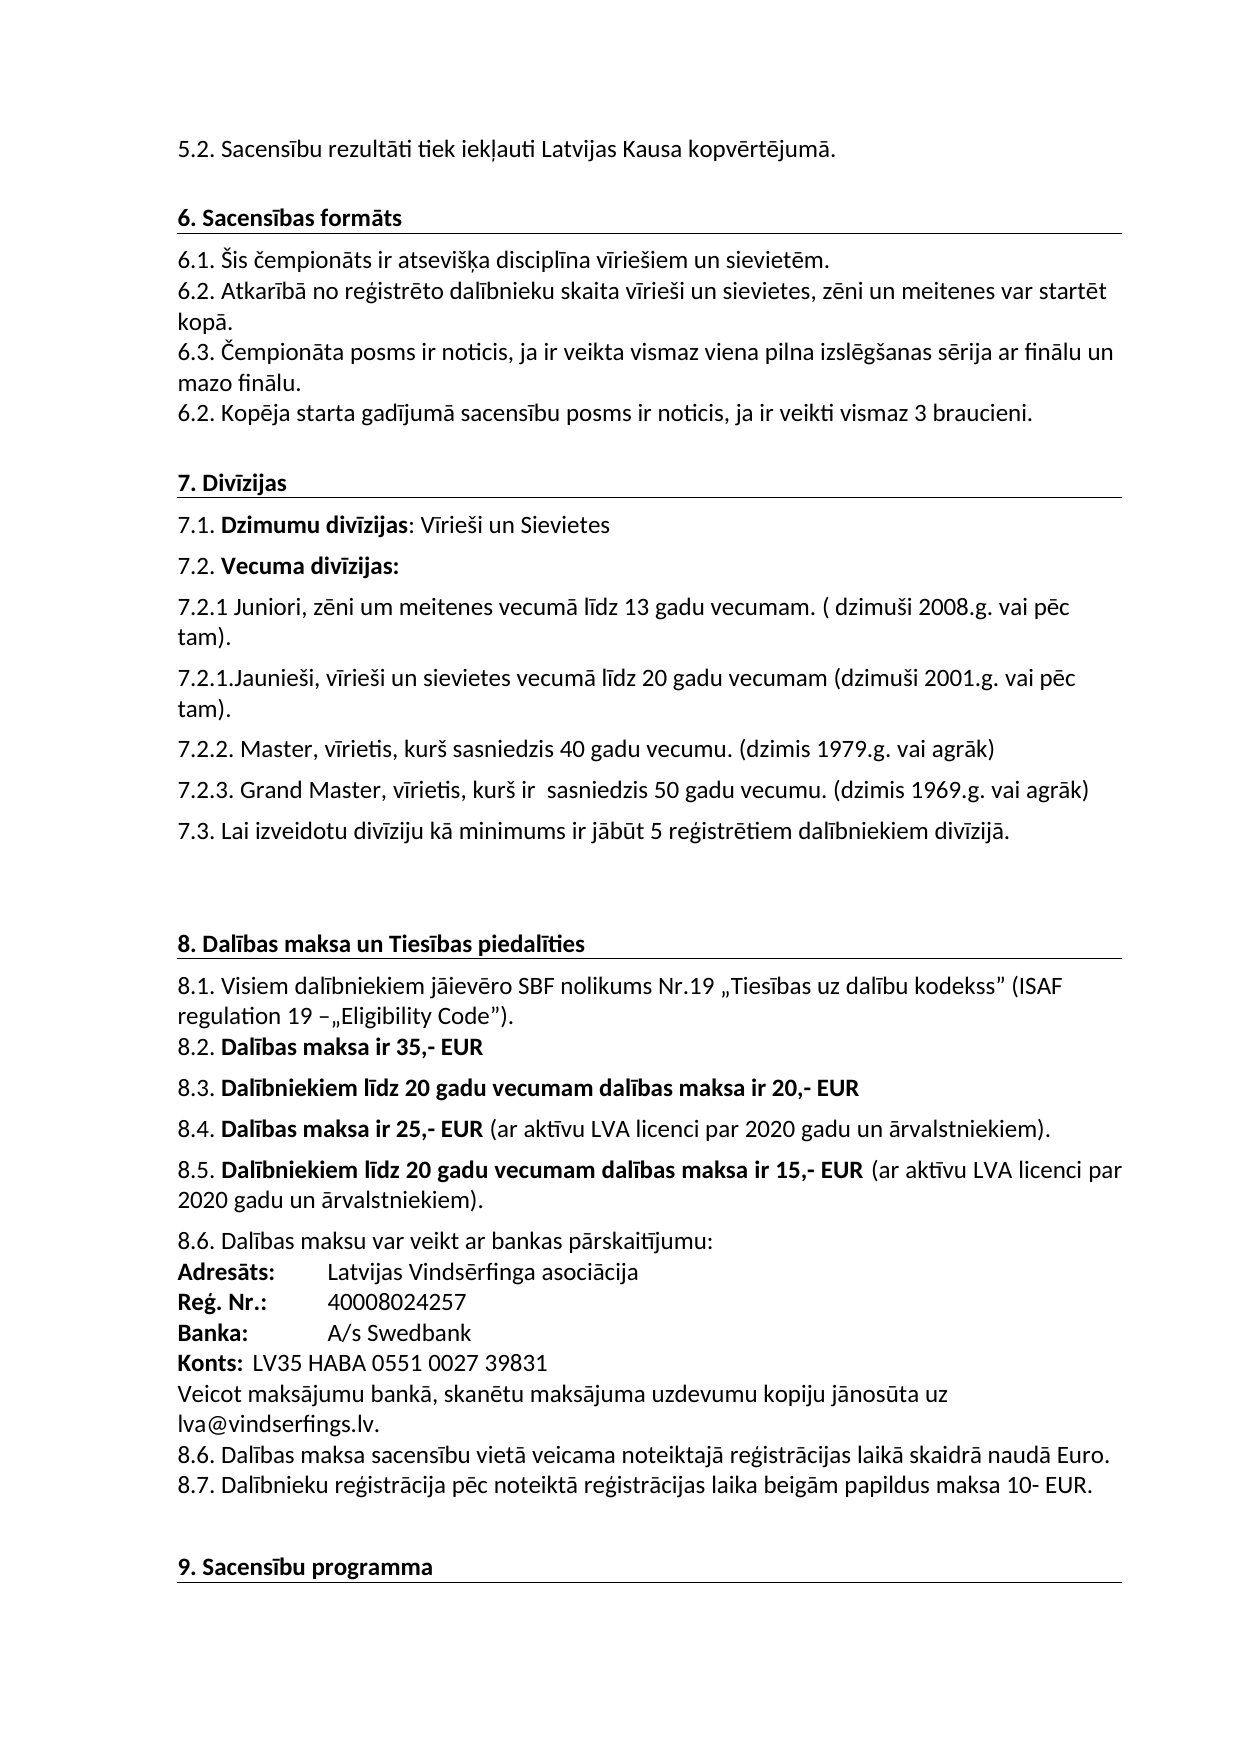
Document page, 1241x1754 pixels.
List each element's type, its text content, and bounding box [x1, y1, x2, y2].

text 8. Dalības maksa un Tiesības piedalīties [177, 928, 1122, 958]
text 8.6. Dalības maksu var veikt ar bankas pārskaitījumu: Adresāts: Latvijas Vindsērfinga asociācija Reģ. Nr.: 40008024257 Banka: A/s Swedbank Konts: LV35 HABA 0551 0027 39831 Veicot maksājumu bankā, skanētu maksājuma uzdevumu kopiju jānosūta uz lva@vindserfings.lv. 8.6. Dalības maksa sacensību vietā veicama noteiktajā reģistrācijas laikā skaidrā naudā Euro. 8.7. Dalībnieku reģistrācija pēc noteiktā reģistrācijas laika beigām papildus maksa 10- EUR. [177, 1225, 1122, 1500]
text 6. Sacensības formāts [177, 203, 1122, 233]
text 7.2.1.Jaunieši, vīrieši un sievietes vecumā līdz 20 gadu vecumam (dzimuši 2001.g. vai pēc tam). [177, 662, 1122, 723]
text 7.1. Dzimumu divīzijas: Vīrieši un Sievietes [177, 509, 1122, 539]
text 7.3. Lai izveidotu divīziju kā minimums ir jābūt 5 reģistrētiem dalībniekiem divīzijā. [177, 816, 1122, 846]
text 9. Sacensību programma [177, 1551, 1122, 1582]
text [177, 133, 1122, 192]
text 8.3. Dalībniekiem līdz 20 gadu vecumam dalības maksa ir 20,- EUR [177, 1072, 1122, 1102]
text 8.1. Visiem dalībniekiem jāievēro SBF nolikums Nr.19 „Tiesības uz dalību kodekss” (ISAF regulation 19 –„Eligibility Code”). 8.2. Dalības maksa ir 35,- EUR [177, 970, 1122, 1061]
text 6.1. Šis čempionāts ir atsevišķa disciplīna vīriešiem un sievietēm. 6.2. Atkarībā no reģistrēto dalībnieku skaita vīrieši un sievietes, zēni un meitenes var startēt kopā. 6.3. Čempionāta posms ir noticis, ja ir veikta vismaz viena pilna izslēgšanas sērija ar finālu un mazo finālu. 6.2. Kopēja starta gadījumā sacensību posms ir noticis, ja ir veikti vismaz 3 braucieni. [177, 244, 1122, 456]
text 7.2.2. Master, vīrietis, kurš sasniedzis 40 gadu vecumu. (dzimis 1979.g. vai agrāk) [177, 734, 1122, 764]
text 8.4. Dalības maksa ir 25,- EUR (ar aktīvu LVA licenci par 2020 gadu un ārvalstniekiem). [177, 1113, 1122, 1143]
text 7.2.1 Juniori, zēni um meitenes vecumā līdz 13 gadu vecumam. ( dzimuši 2008.g. vai pēc tam). [177, 591, 1122, 652]
text 7.2.3. Grand Master, vīrietis, kurš ir sasniedzis 50 gadu vecumu. (dzimis 1969.g. vai agrāk) [177, 774, 1122, 805]
text 7. Divīzijas [177, 467, 1122, 497]
text 8.5. Dalībniekiem līdz 20 gadu vecumam dalības maksa ir 15,- EUR (ar aktīvu LVA licenci par 2020 gadu un ārvalstniekiem). [177, 1154, 1122, 1215]
text 7.2. Vecuma divīzijas: [177, 550, 1122, 580]
